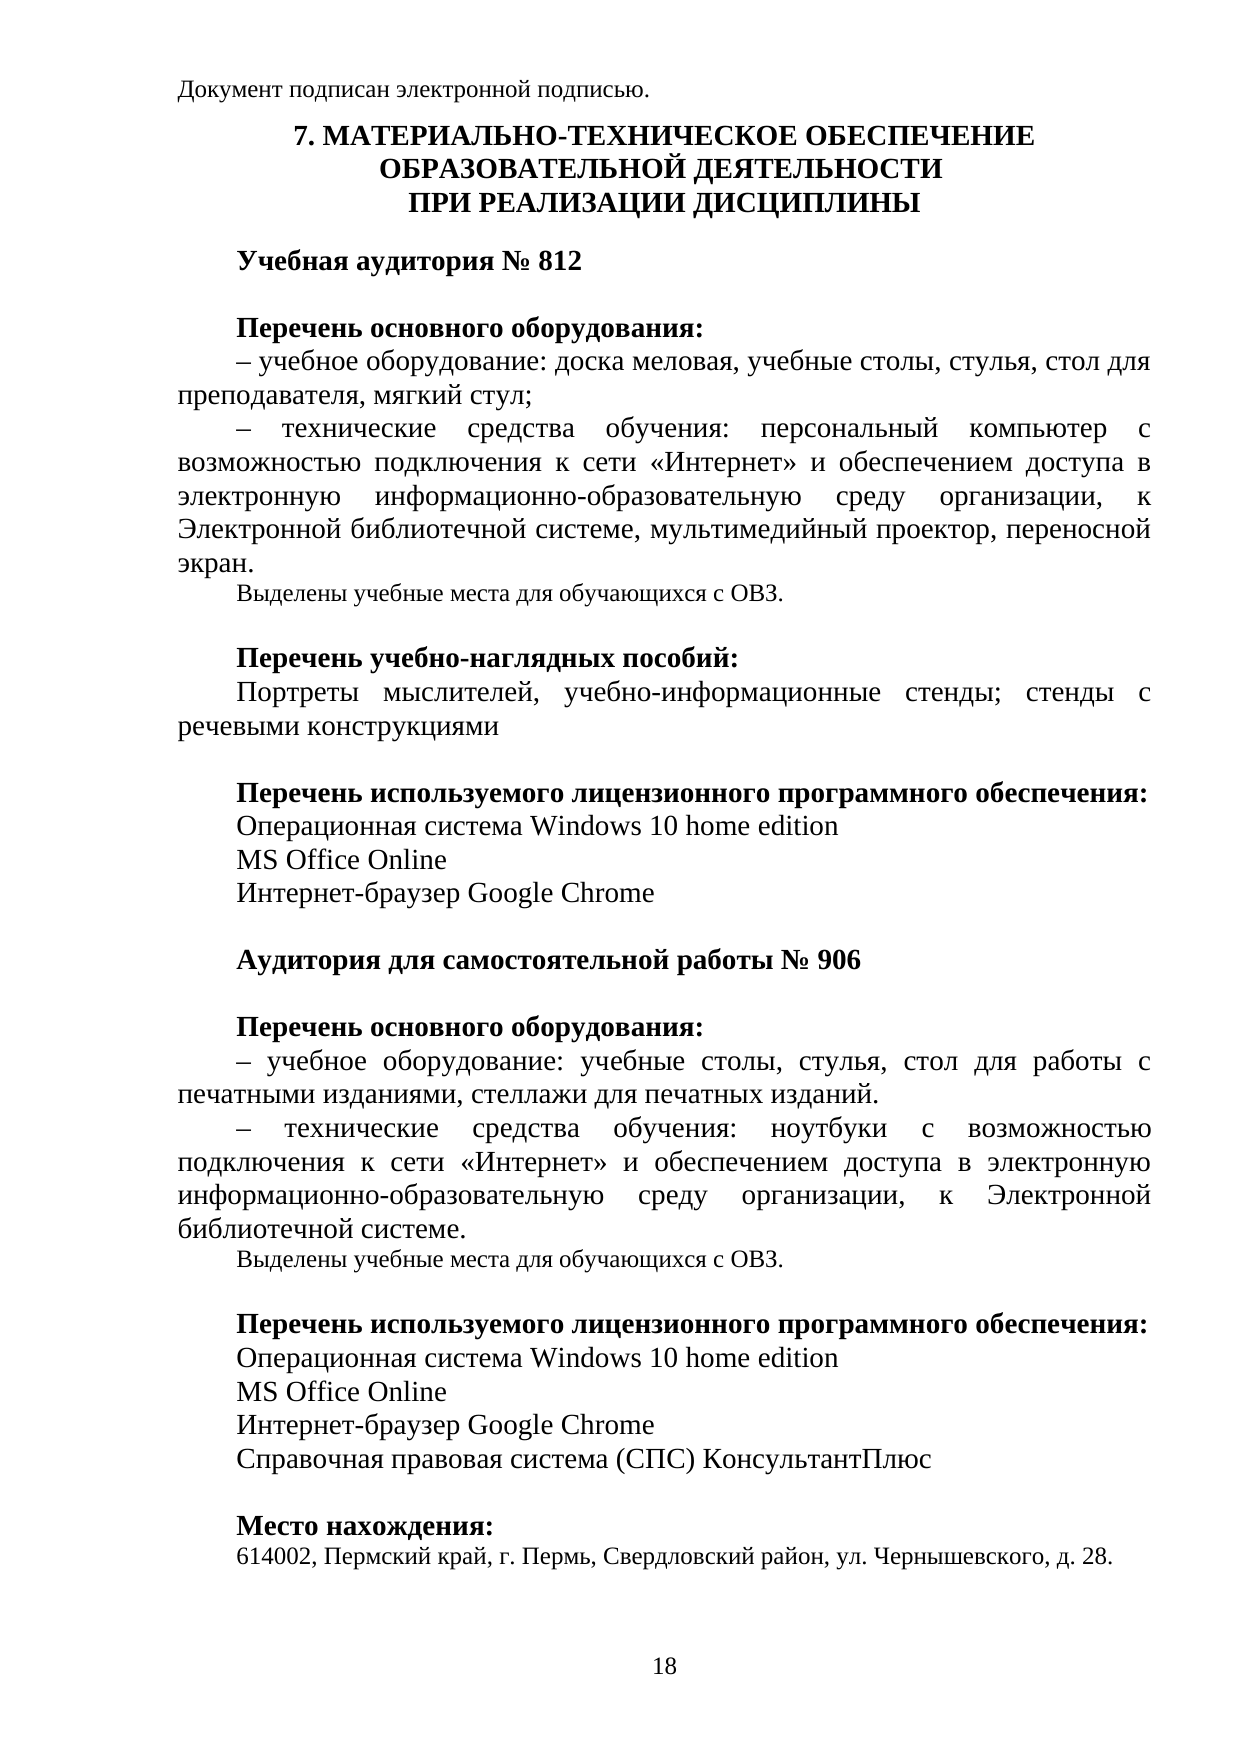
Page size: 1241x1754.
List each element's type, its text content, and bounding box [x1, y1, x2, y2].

text Справочная правовая система (СПС) КонсультантПлюс [177, 1441, 1152, 1474]
text Аудитория для самостоятельной работы № 906 [177, 942, 1152, 976]
text 614002, Пермский край, г. Пермь, Свердловский район, ул. Чернышевского, д. 28. [177, 1541, 1152, 1570]
text Интернет-браузер Google Chrome [177, 1407, 1152, 1441]
text Интернет-браузер Google Chrome [177, 875, 1152, 909]
text – учебное оборудование: учебные столы, стулья, стол для работы с печатными изданиями, стеллажи для печатных изданий. [177, 1043, 1152, 1110]
text MS Office Online [177, 842, 1152, 875]
text – технические средства обучения: персональный компьютер с возможностью подключения к сети «Интернет» и обеспечением доступа в электронную информационно-образовательную среду организации, к Электронной библиотечной системе, мультимедийный проектор, переносной экран. [177, 411, 1152, 578]
text Перечень используемого лицензионного программного обеспечения: [177, 775, 1152, 808]
text Место нахождения: [177, 1508, 1152, 1541]
text Перечень основного оборудования: [177, 310, 1152, 343]
text Операционная система Windows 10 home edition [177, 1340, 1152, 1374]
text – технические средства обучения: ноутбуки с возможностью подключения к сети «Интернет» и обеспечением доступа в электронную информационно-образовательную среду организации, к Электронной библиотечной системе. [177, 1110, 1152, 1244]
text Портреты мыслителей, учебно-информационные стенды; стенды с речевыми конструкциями [177, 674, 1152, 741]
text MS Office Online [177, 1374, 1152, 1407]
text Перечень учебно-наглядных пособий: [177, 641, 1152, 674]
text Учебная аудитория № 812 [177, 243, 1152, 276]
text – учебное оборудование: доска меловая, учебные столы, стулья, стол для преподавателя, мягкий стул; [177, 343, 1152, 411]
text Перечень используемого лицензионного программного обеспечения: [177, 1307, 1152, 1340]
text Выделены учебные места для обучающихся с ОВЗ. [177, 1244, 1136, 1273]
subtitle 7. МАТЕРИАЛЬНО-ТЕХНИЧЕСКОЕ ОБЕСПЕЧЕНИЕ ОБРАЗОВАТЕЛЬНОЙ ДЕЯТЕЛЬНОСТИ ПРИ РЕАЛИЗАЦИИ ДИСЦИПЛИНЫ [177, 118, 1152, 219]
text Операционная система Windows 10 home edition [177, 808, 1152, 842]
text Выделены учебные места для обучающихся с ОВЗ. [177, 578, 1136, 607]
text Перечень основного оборудования: [177, 1009, 1152, 1043]
